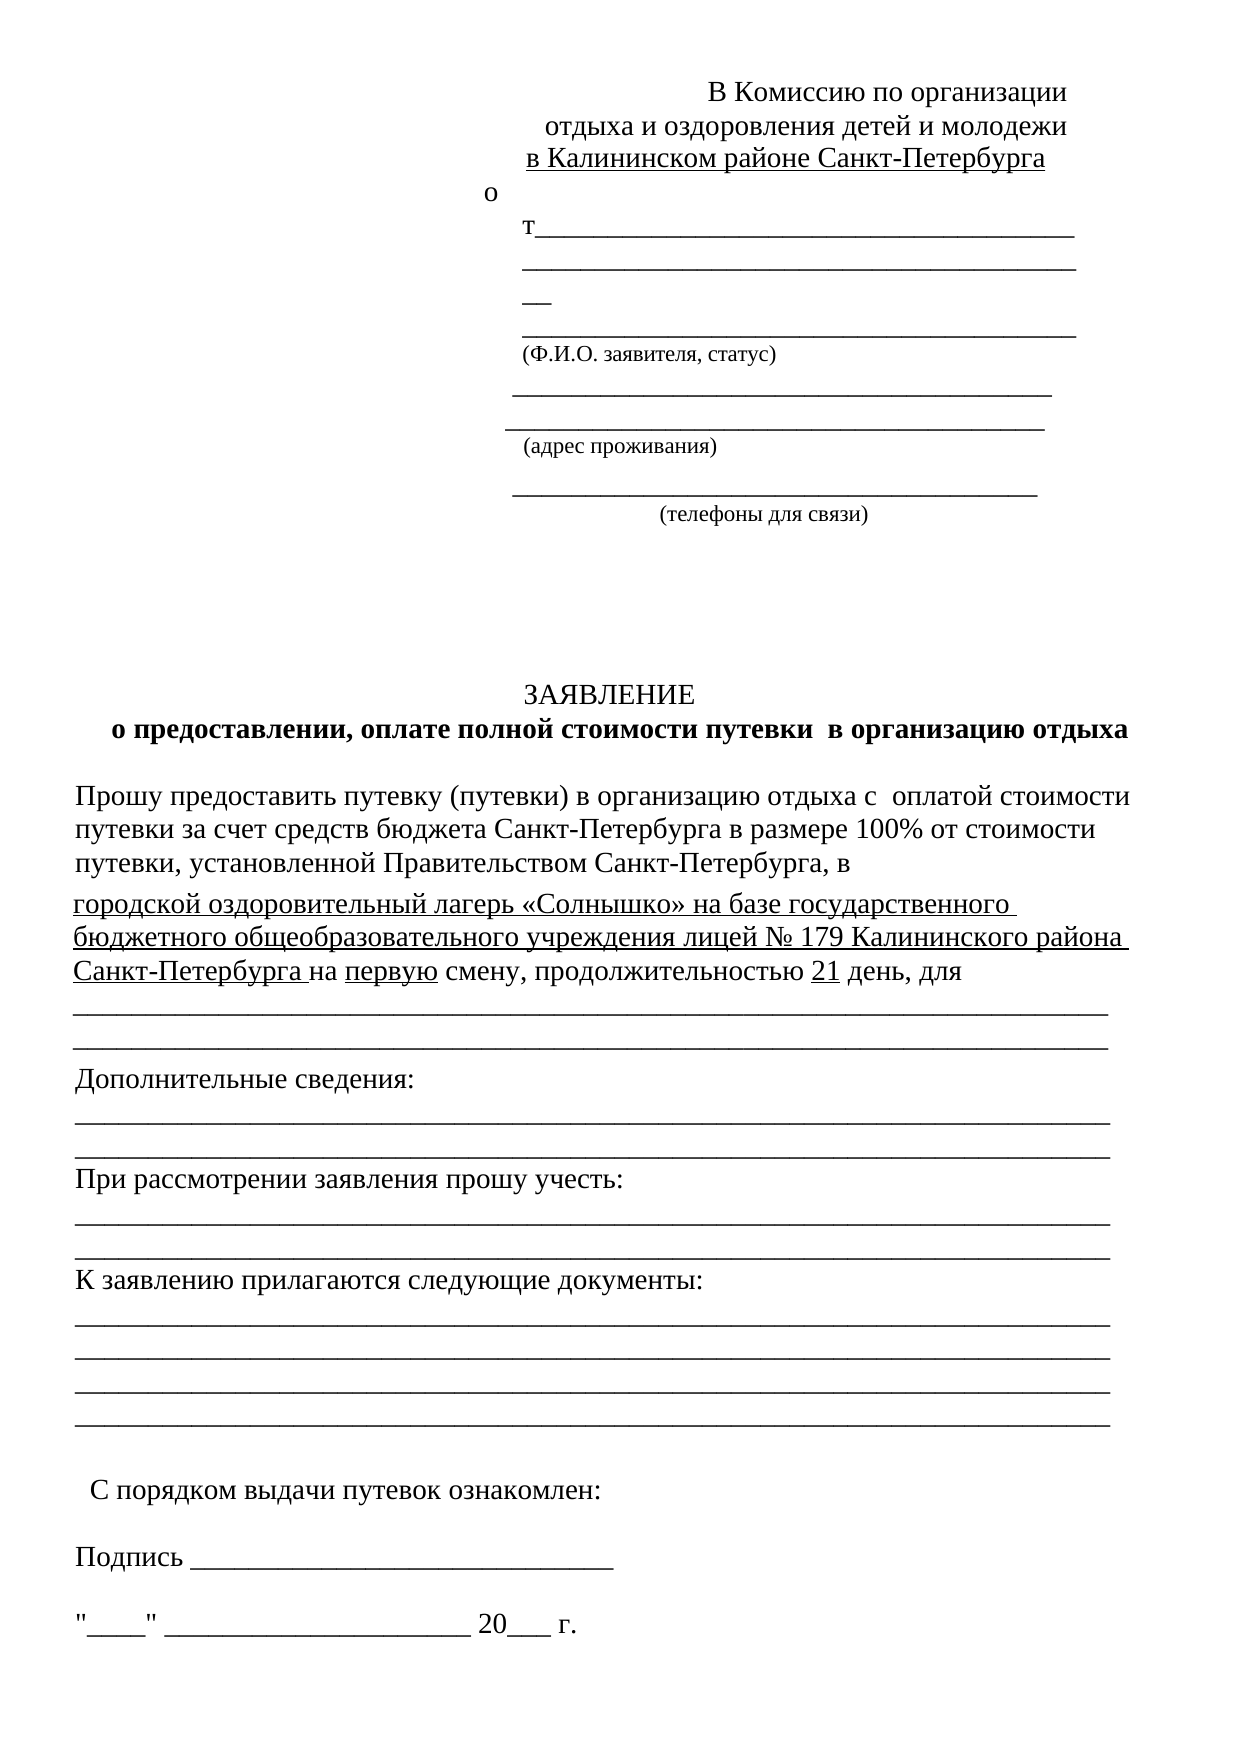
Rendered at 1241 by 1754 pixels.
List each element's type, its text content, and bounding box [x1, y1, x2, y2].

text С порядком выдачи путевок ознакомлен: [89, 1472, 1167, 1505]
text Подпись _____________________________ [75, 1539, 1167, 1573]
text _____________________________________ [505, 400, 1167, 433]
text При рассмотрении заявления прошу учесть: _______________________________________________________________________ _______________________________________________________________________ [75, 1162, 1150, 1262]
text Дополнительные сведения: [75, 1061, 454, 1094]
text городской оздоровительный лагерь «Солнышко» на базе государственного бюджетного общеобразовательного учреждения лицей № 179 Калининского района Санкт-Петербурга на первую смену, продолжительностью 21 день, для [73, 887, 1165, 986]
text _____________________________________ [512, 367, 1062, 400]
text о предоставлении, оплате полной стоимости путевки в организацию отдыха [111, 711, 1167, 745]
text К заявлению прилагаются следующие документы: _______________________________________________________________________ _______________________________________________________________________ _______________________________________________________________________ _______________________________________________________________________ [75, 1262, 1150, 1430]
text _______________________________________________________________________ _______________________________________________________________________ [75, 1094, 1150, 1162]
text в Калининском районе Санкт-Петербурга [483, 141, 1088, 174]
text _______________________________________________________________________ _______________________________________________________________________ [73, 986, 1165, 1052]
text от_____________________________________________________________________________ ______________________________________ (Ф.И.О. заявителя, статус) [483, 174, 1088, 367]
text В Комиссию по организации отдыха и оздоровления детей и молодежи [505, 75, 1067, 141]
text "____" _____________________ 20___ г. [75, 1606, 1165, 1639]
text ____________________________________ (телефоны для связи) [512, 467, 1062, 526]
text (адрес проживания) [75, 433, 1165, 458]
text Прошу предоставить путевку (путевки) в организацию отдыха с оплатой стоимости путевки за счет средств бюджета Санкт-Петербурга в размере 100% от стоимости путевки, установленной Правительством Санкт-Петербурга, в [75, 778, 1167, 878]
text ЗАЯВЛЕНИЕ [523, 677, 1167, 711]
